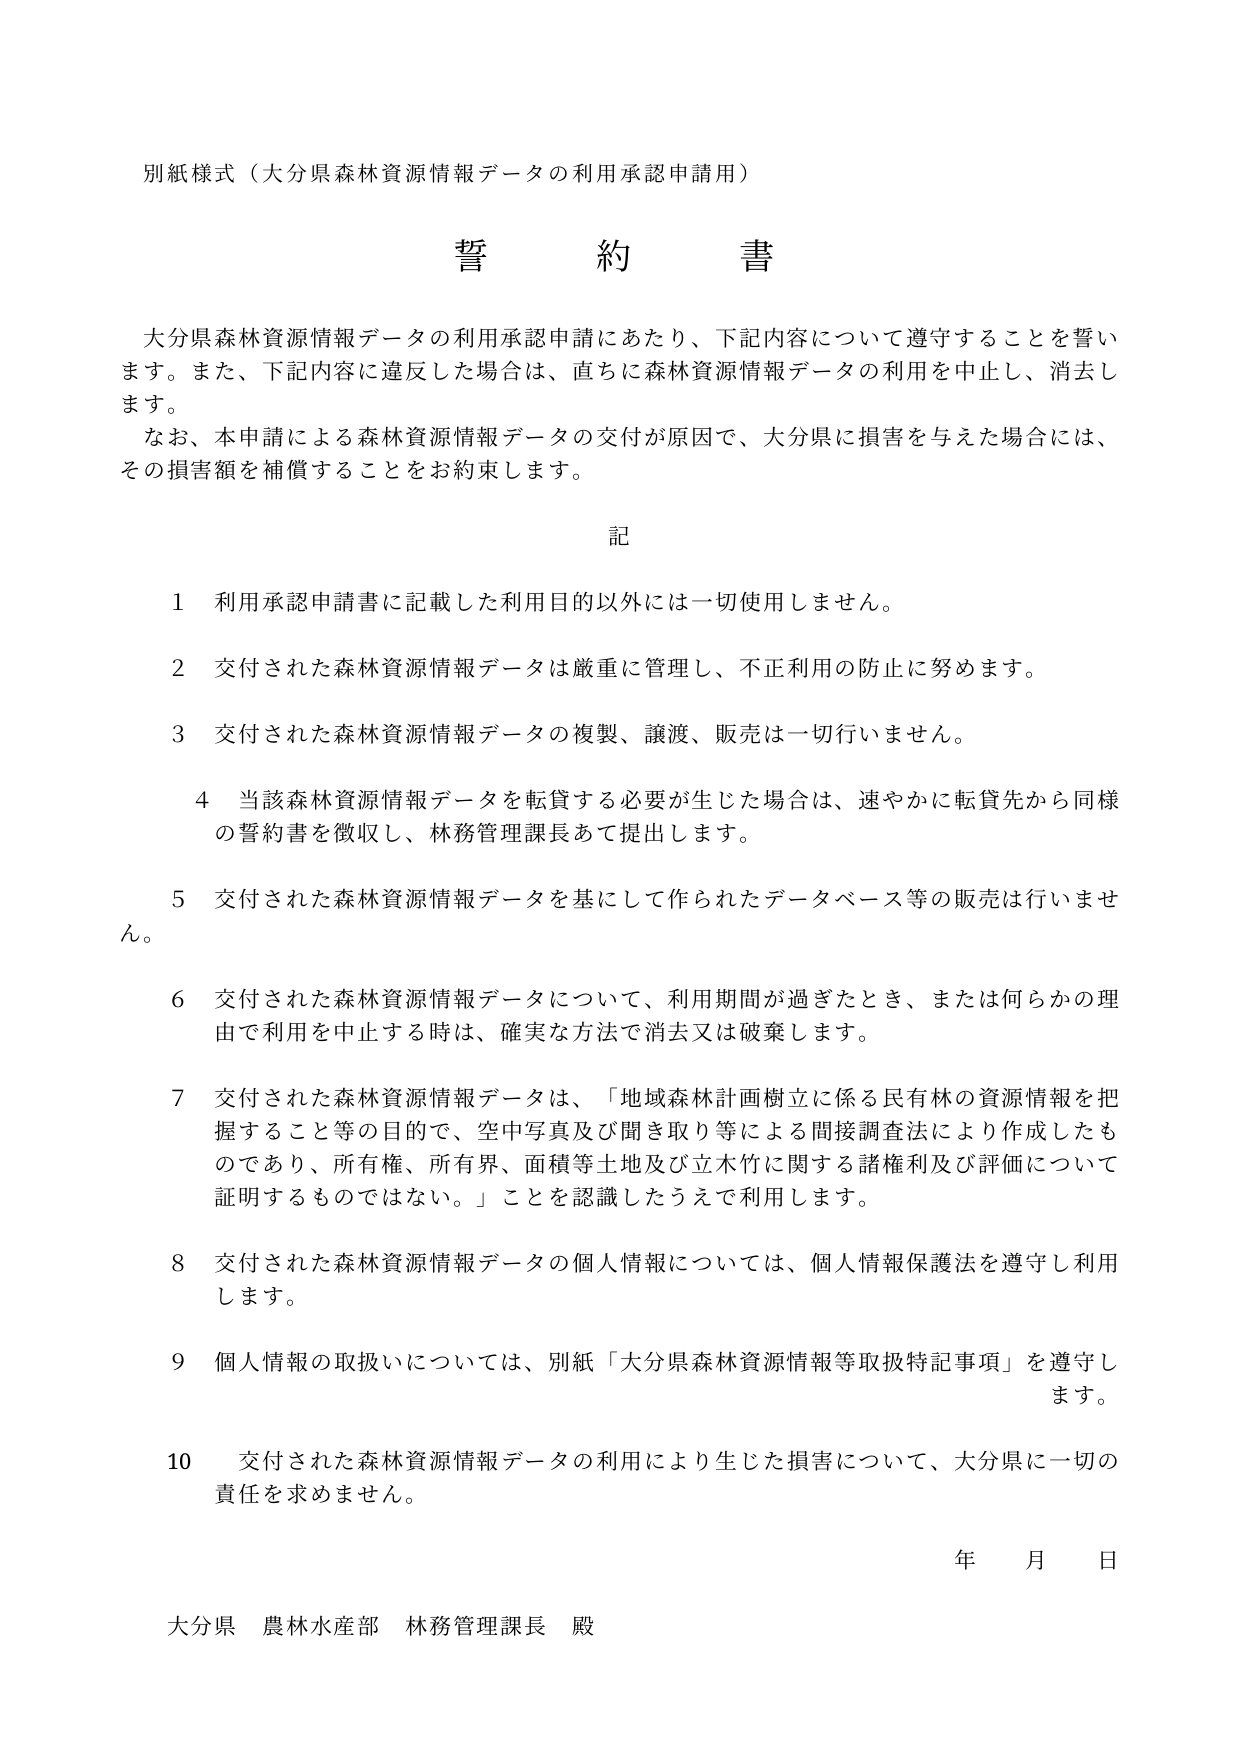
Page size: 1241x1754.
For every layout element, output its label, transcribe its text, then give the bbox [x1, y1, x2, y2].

text 大分県森林資源情報データの利用承認申請にあたり、下記内容について遵守することを誓います。また、下記内容に違反した場合は、直ちに森林資源情報データの利用を中止し、消去します。 [119, 321, 1121, 420]
text 記 [119, 519, 1121, 552]
text 10 交付された森林資源情報データの利用により生じた損害について、大分県に一切の責任を求めません。 [119, 1443, 1121, 1509]
text １ 利用承認申請書に記載した利用目的以外には一切使用しません。 [119, 585, 1121, 618]
text ６ 交付された森林資源情報データについて、利用期間が過ぎたとき、または何らかの理由で利用を中止する時は、確実な方法で消去又は破棄します。 [166, 981, 1121, 1047]
text ４ 当該森林資源情報データを転貸する必要が生じた場合は、速やかに転貸先から同様の誓約書を徴収し、林務管理課長あて提出します。 [167, 783, 1121, 849]
text なお、本申請による森林資源情報データの交付が原因で、大分県に損害を与えた場合には、その損害額を補償することをお約束します。 [119, 420, 1121, 486]
text ２ 交付された森林資源情報データは厳重に管理し、不正利用の防止に努めます。 [119, 651, 1121, 684]
text ３ 交付された森林資源情報データの複製、譲渡、販売は一切行いません。 [119, 717, 1121, 750]
text ８ 交付された森林資源情報データの個人情報については、個人情報保護法を遵守し利用します。 [119, 1245, 1121, 1311]
text ９ 個人情報の取扱いについては、別紙「大分県森林資源情報等取扱特記事項」を遵守します。 [119, 1344, 1121, 1410]
text 別紙様式（大分県森林資源情報データの利用承認申請用） [119, 156, 1121, 188]
text 誓 約 書 [119, 222, 1121, 288]
text 大分県 農林水産部 林務管理課長 殿 [119, 1608, 1121, 1641]
text ５ 交付された森林資源情報データを基にして作られたデータベース等の販売は行いません。 [119, 882, 1121, 948]
text 年 月 日 [119, 1542, 1121, 1575]
text ７ 交付された森林資源情報データは、「地域森林計画樹立に係る民有林の資源情報を把握すること等の目的で、空中写真及び聞き取り等による間接調査法により作成したものであり、所有権、所有界、面積等土地及び立木竹に関する諸権利及び評価について証明するものではない。」ことを認識したうえで利用します。 [119, 1080, 1121, 1212]
